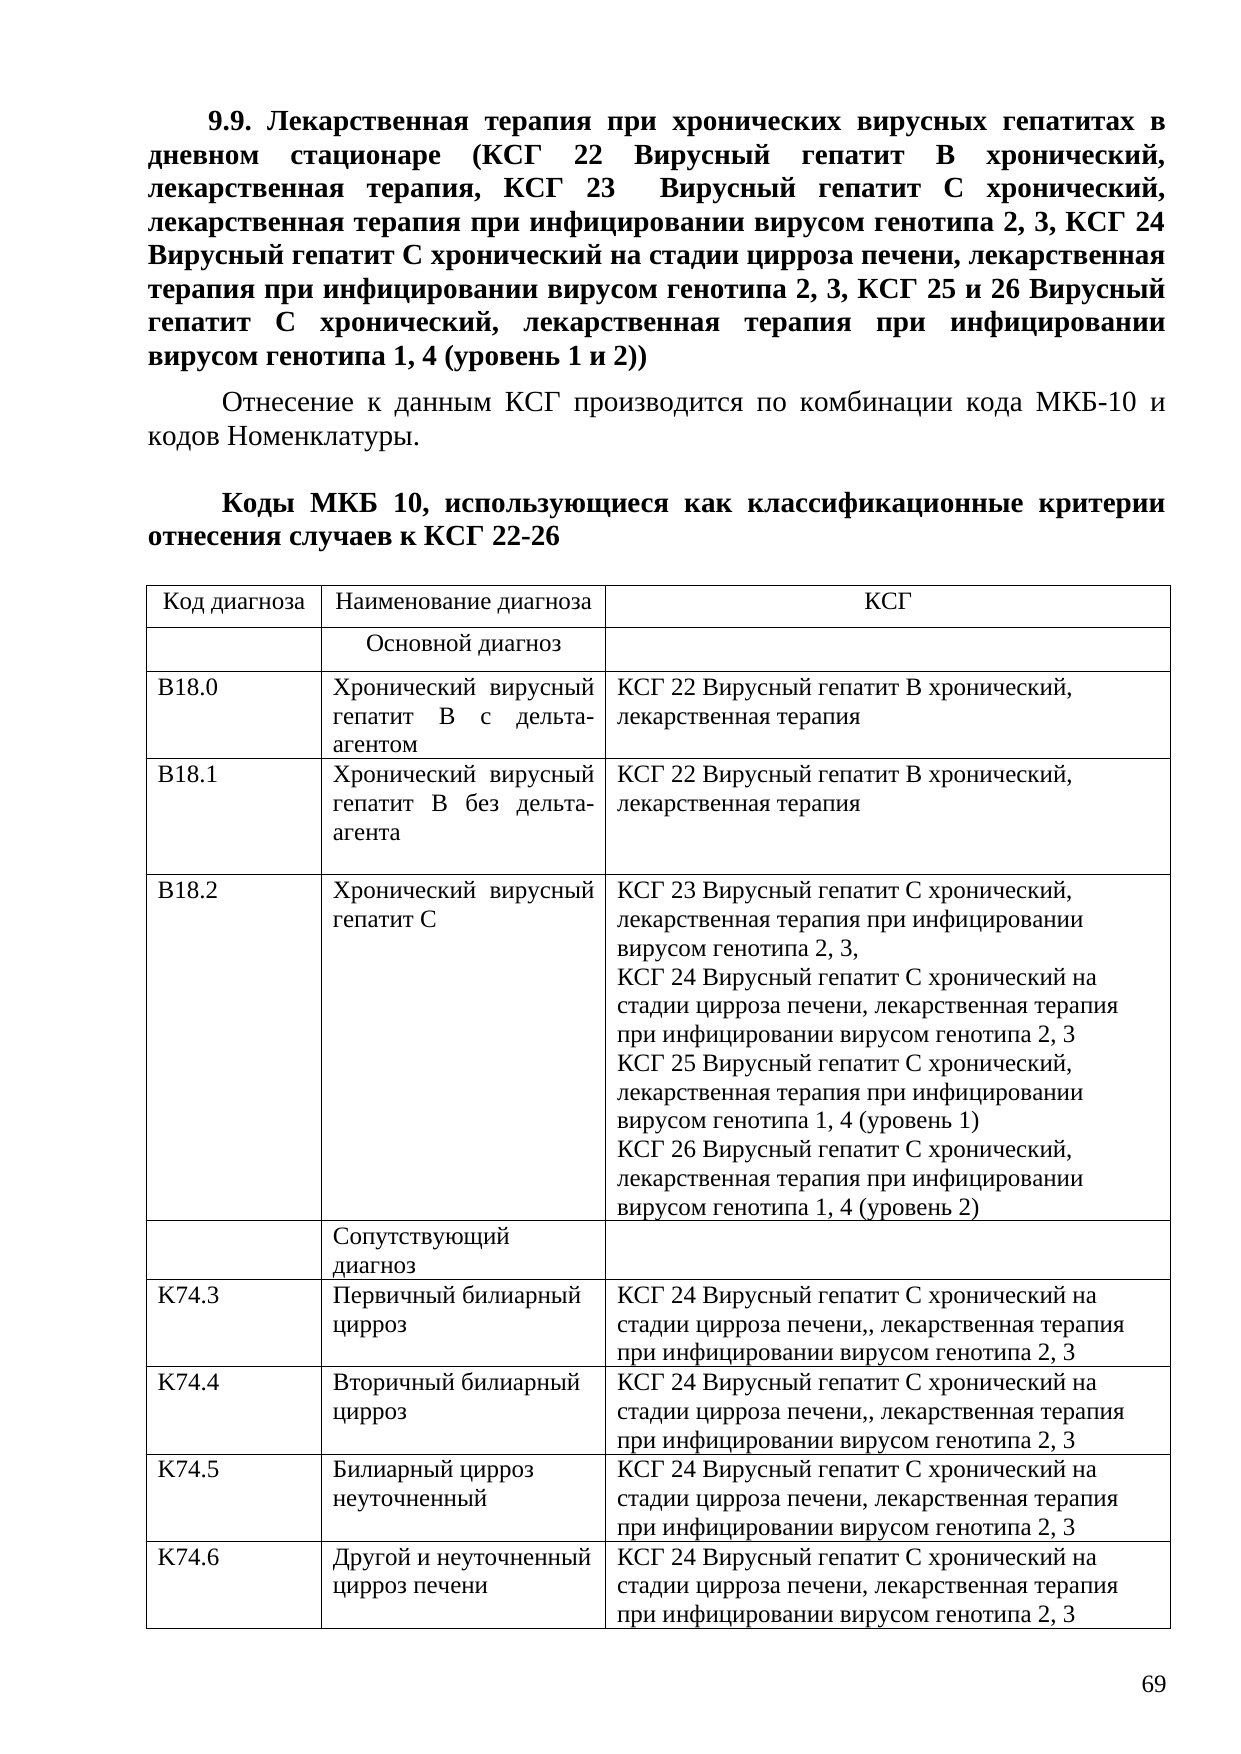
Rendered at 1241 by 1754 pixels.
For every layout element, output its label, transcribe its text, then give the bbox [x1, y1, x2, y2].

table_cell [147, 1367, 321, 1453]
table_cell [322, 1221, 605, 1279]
text Коды МКБ 10, использующиеся как классификационные критерии отнесения случаев к КСГ 22-26 [148, 485, 1166, 552]
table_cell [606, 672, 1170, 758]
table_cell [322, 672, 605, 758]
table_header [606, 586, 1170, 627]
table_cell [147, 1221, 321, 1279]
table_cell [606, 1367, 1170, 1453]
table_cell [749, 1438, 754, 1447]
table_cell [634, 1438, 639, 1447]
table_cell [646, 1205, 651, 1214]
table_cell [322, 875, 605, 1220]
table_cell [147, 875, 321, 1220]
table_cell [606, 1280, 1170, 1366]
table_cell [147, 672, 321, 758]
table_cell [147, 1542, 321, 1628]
text Отнесение к данным КСГ производится по комбинации кода МКБ-10 и кодов Номенклатуры. [148, 384, 1166, 451]
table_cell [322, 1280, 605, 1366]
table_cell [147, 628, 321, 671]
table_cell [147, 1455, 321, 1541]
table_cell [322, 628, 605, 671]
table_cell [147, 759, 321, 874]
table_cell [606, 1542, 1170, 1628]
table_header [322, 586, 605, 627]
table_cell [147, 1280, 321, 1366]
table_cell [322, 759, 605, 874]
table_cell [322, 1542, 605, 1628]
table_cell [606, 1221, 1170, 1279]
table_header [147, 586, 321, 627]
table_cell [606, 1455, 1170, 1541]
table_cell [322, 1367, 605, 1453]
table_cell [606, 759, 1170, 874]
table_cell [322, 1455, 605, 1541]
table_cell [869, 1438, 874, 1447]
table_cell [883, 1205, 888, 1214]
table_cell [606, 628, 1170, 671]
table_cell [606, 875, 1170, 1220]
subtitle 9.9. Лекарственная терапия при хронических вирусных гепатитах в дневном стационаре (КСГ 22 Вирусный гепатит B хронический, лекарственная терапия, КСГ 23 Вирусный гепатит С хронический, лекарственная терапия при инфицировании вирусом генотипа 2, 3, КСГ 24 Вирусный гепатит С хронический на стадии цирроза печени, лекарственная терапия при инфицировании вирусом генотипа 2, 3, КСГ 25 и 26 Вирусный гепатит С хронический, лекарственная терапия при инфицировании вирусом генотипа 1, 4 (уровень 1 и 2)) [148, 103, 1166, 372]
